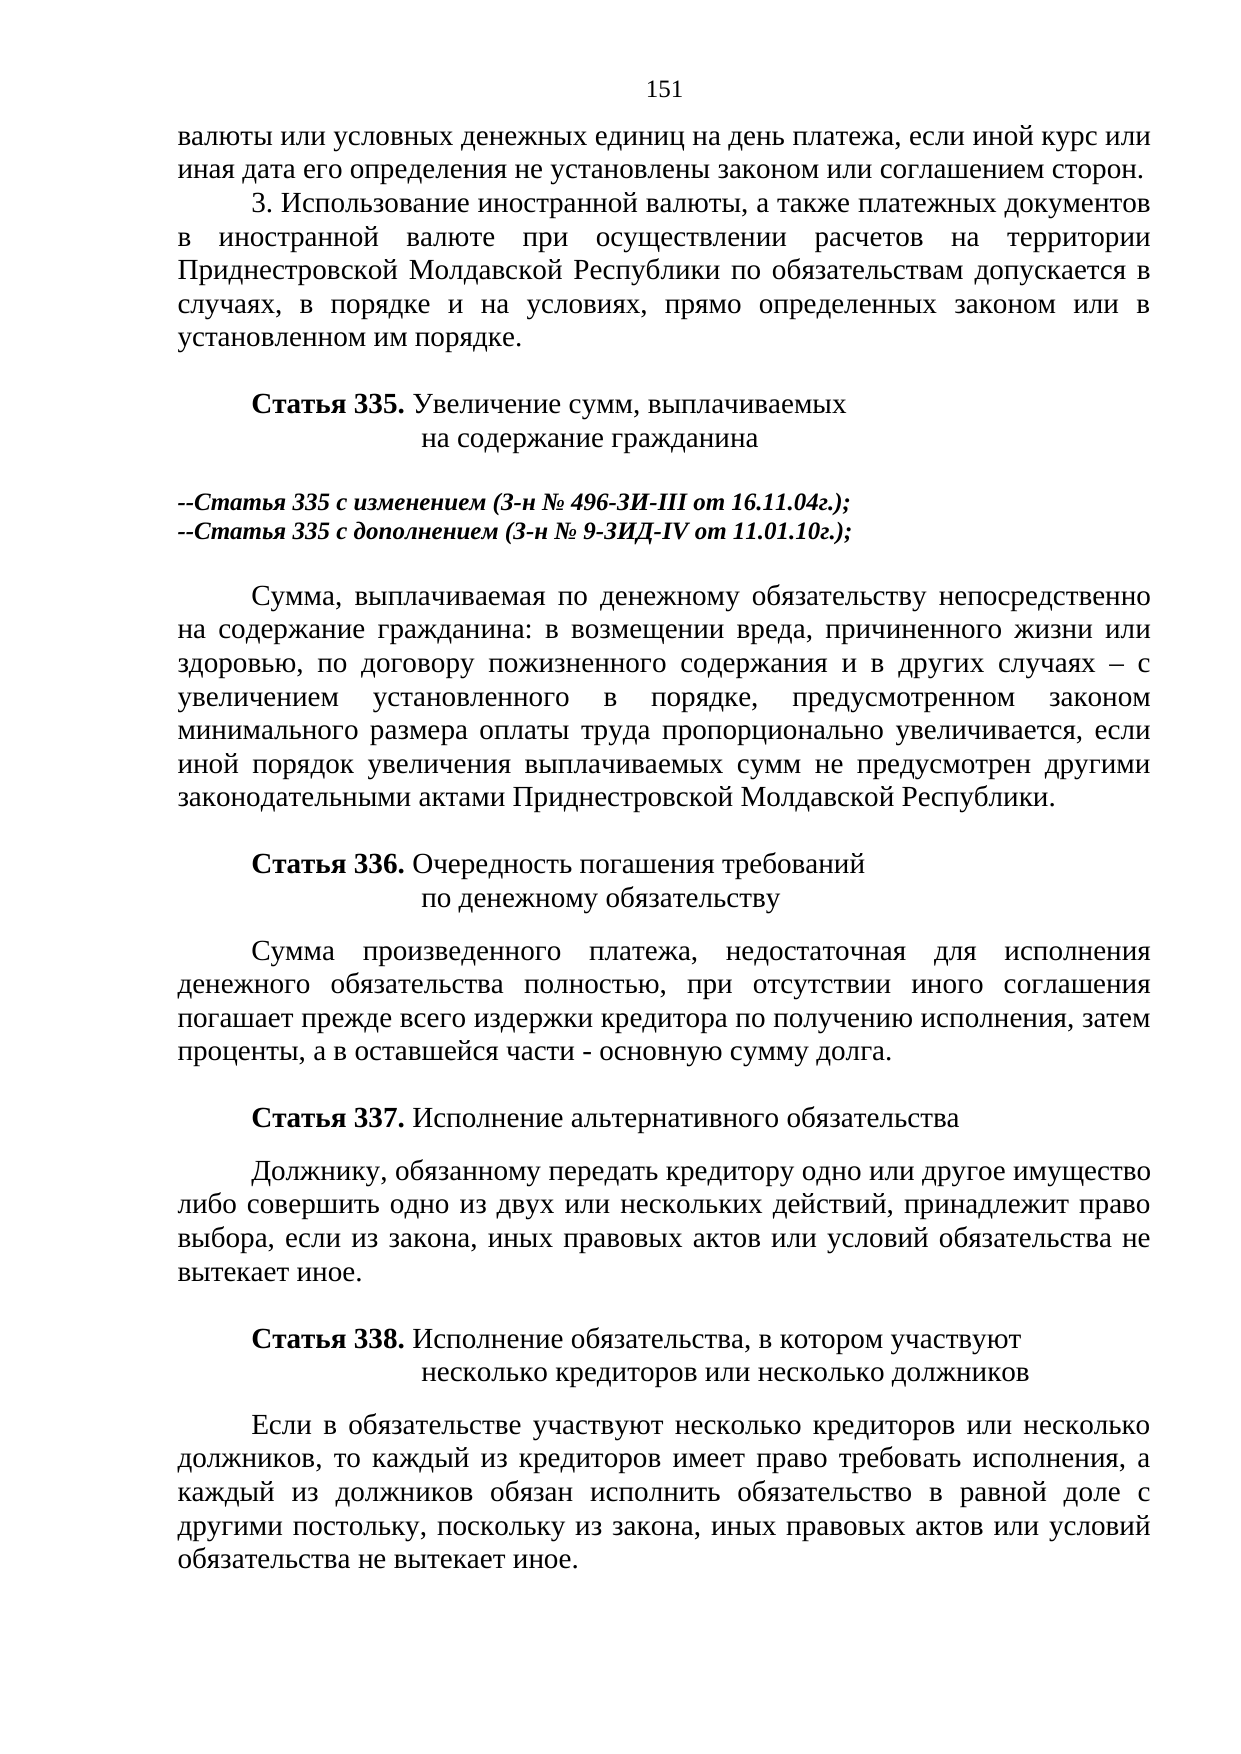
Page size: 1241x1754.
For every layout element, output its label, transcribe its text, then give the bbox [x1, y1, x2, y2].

text Статья 336. Очередность погашения требований [177, 846, 1152, 880]
text на содержание гражданина [177, 420, 1152, 453]
text Сумма, выплачиваемая по денежному обязательству непосредственно на содержание гражданина: в возмещении вреда, причиненного жизни или здоровью, по договору пожизненного содержания и в других случаях – с увеличением установленного в порядке, предусмотренном законом минимального размера оплаты труда пропорционально увеличивается, если иной порядок увеличения выплачиваемых сумм не предусмотрен другими законодательными актами Приднестровской Молдавской Республики. [177, 578, 1152, 813]
text 3. Использование иностранной валюты, а также платежных документов в иностранной валюте при осуществлении расчетов на территории Приднестровской Молдавской Республики по обязательствам допускается в случаях, в порядке и на условиях, прямо определенных законом или в установленном им порядке. [177, 185, 1152, 353]
text Сумма произведенного платежа, недостаточная для исполнения денежного обязательства полностью, при отсутствии иного соглашения погашает прежде всего издержки кредитора по получению исполнения, затем проценты, а в оставшейся части - основную сумму долга. [177, 933, 1152, 1067]
text Статья 337. Исполнение альтернативного обязательства [177, 1100, 1152, 1134]
text Должнику, обязанному передать кредитору одно или другое имущество либо совершить одно из двух или нескольких действий, принадлежит право выбора, если из закона, иных правовых актов или условий обязательства не вытекает иное. [177, 1153, 1152, 1287]
text --Статья 335 с дополнением (З-н № 9-ЗИД-IV от 11.01.10г.); [177, 516, 1152, 544]
text по денежному обязательству [177, 880, 1152, 913]
text --Статья 335 с изменением (З-н № 496-ЗИ-III от 16.11.04г.); [177, 487, 1152, 516]
text Если в обязательстве участвуют несколько кредиторов или несколько должников, то каждый из кредиторов имеет право требовать исполнения, а каждый из должников обязан исполнить обязательство в равной доле с другими постольку, поскольку из закона, иных правовых актов или условий обязательства не вытекает иное. [177, 1407, 1152, 1575]
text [177, 118, 1152, 185]
text Статья 338. Исполнение обязательства, в котором участвуют [177, 1321, 1152, 1354]
text несколько кредиторов или несколько должников [177, 1354, 1152, 1388]
text Статья 335. Увеличение сумм, выплачиваемых [177, 386, 1152, 420]
